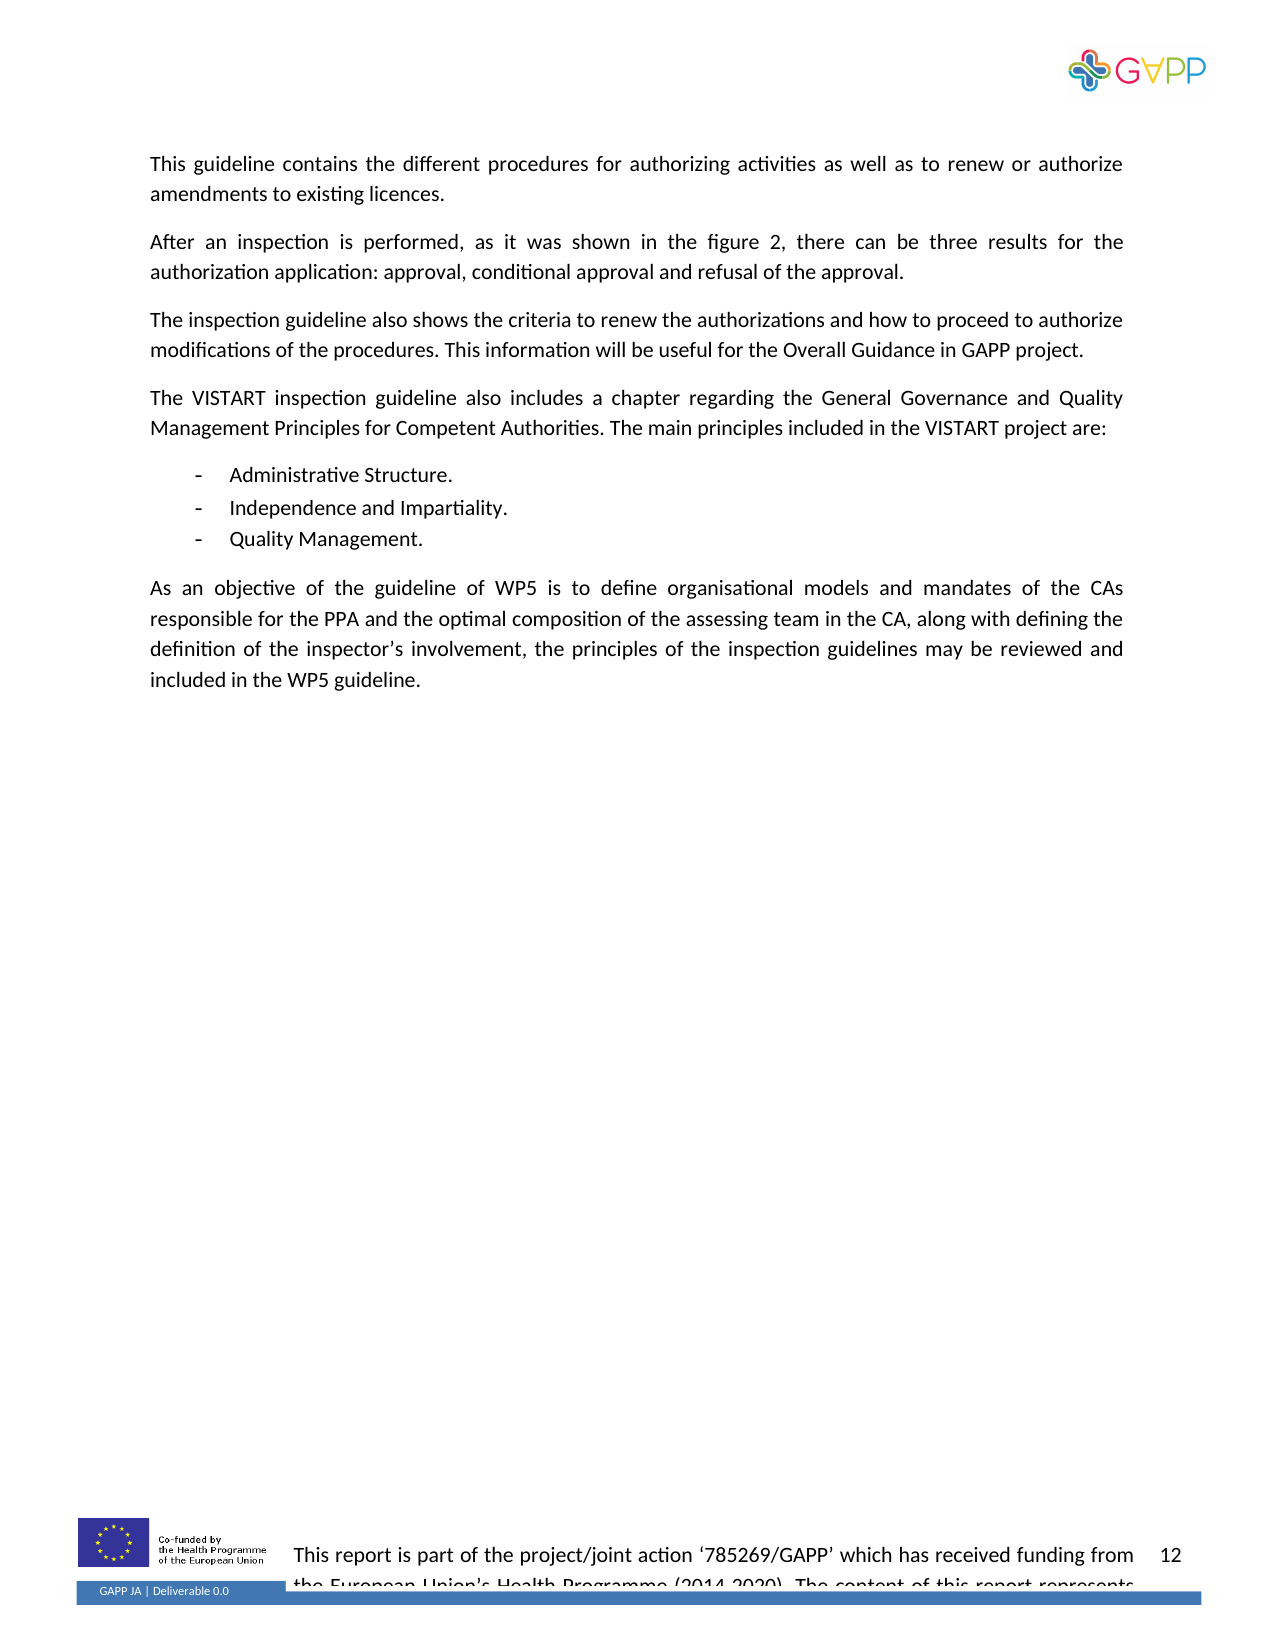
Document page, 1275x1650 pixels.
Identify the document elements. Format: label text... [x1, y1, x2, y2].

text As an objective of the guideline of WP5 is to define organisational models and mandates of the CAs responsible for the PPA and the optimal composition of the assessing team in the CA, along with defining the definition of the inspector’s involvement, the principles of the inspection guidelines may be reviewed and included in the WP5 guideline. [150, 574, 1125, 693]
list Quality Management. [192, 526, 1125, 553]
text The inspection guideline also shows the criteria to renew the authorizations and how to proceed to authorize modifications of the procedures. This information will be useful for the Overall Guidance in GAPP project. [150, 306, 1125, 363]
text This guideline contains the different procedures for authorizing activities as well as to renew or authorize amendments to existing licences. [150, 150, 1125, 207]
text The VISTART inspection guideline also includes a chapter regarding the General Governance and Quality Management Principles for Competent Authorities. The main principles included in the VISTART project are: [150, 384, 1125, 441]
list Administrative Structure. [192, 462, 1125, 489]
picture [76, 1518, 1202, 1605]
picture [1065, 43, 1212, 99]
list Independence and Impartiality. [192, 494, 1125, 521]
text After an inspection is performed, as it was shown in the figure 2, there can be three results for the authorization application: approval, conditional approval and refusal of the approval. [150, 228, 1125, 285]
